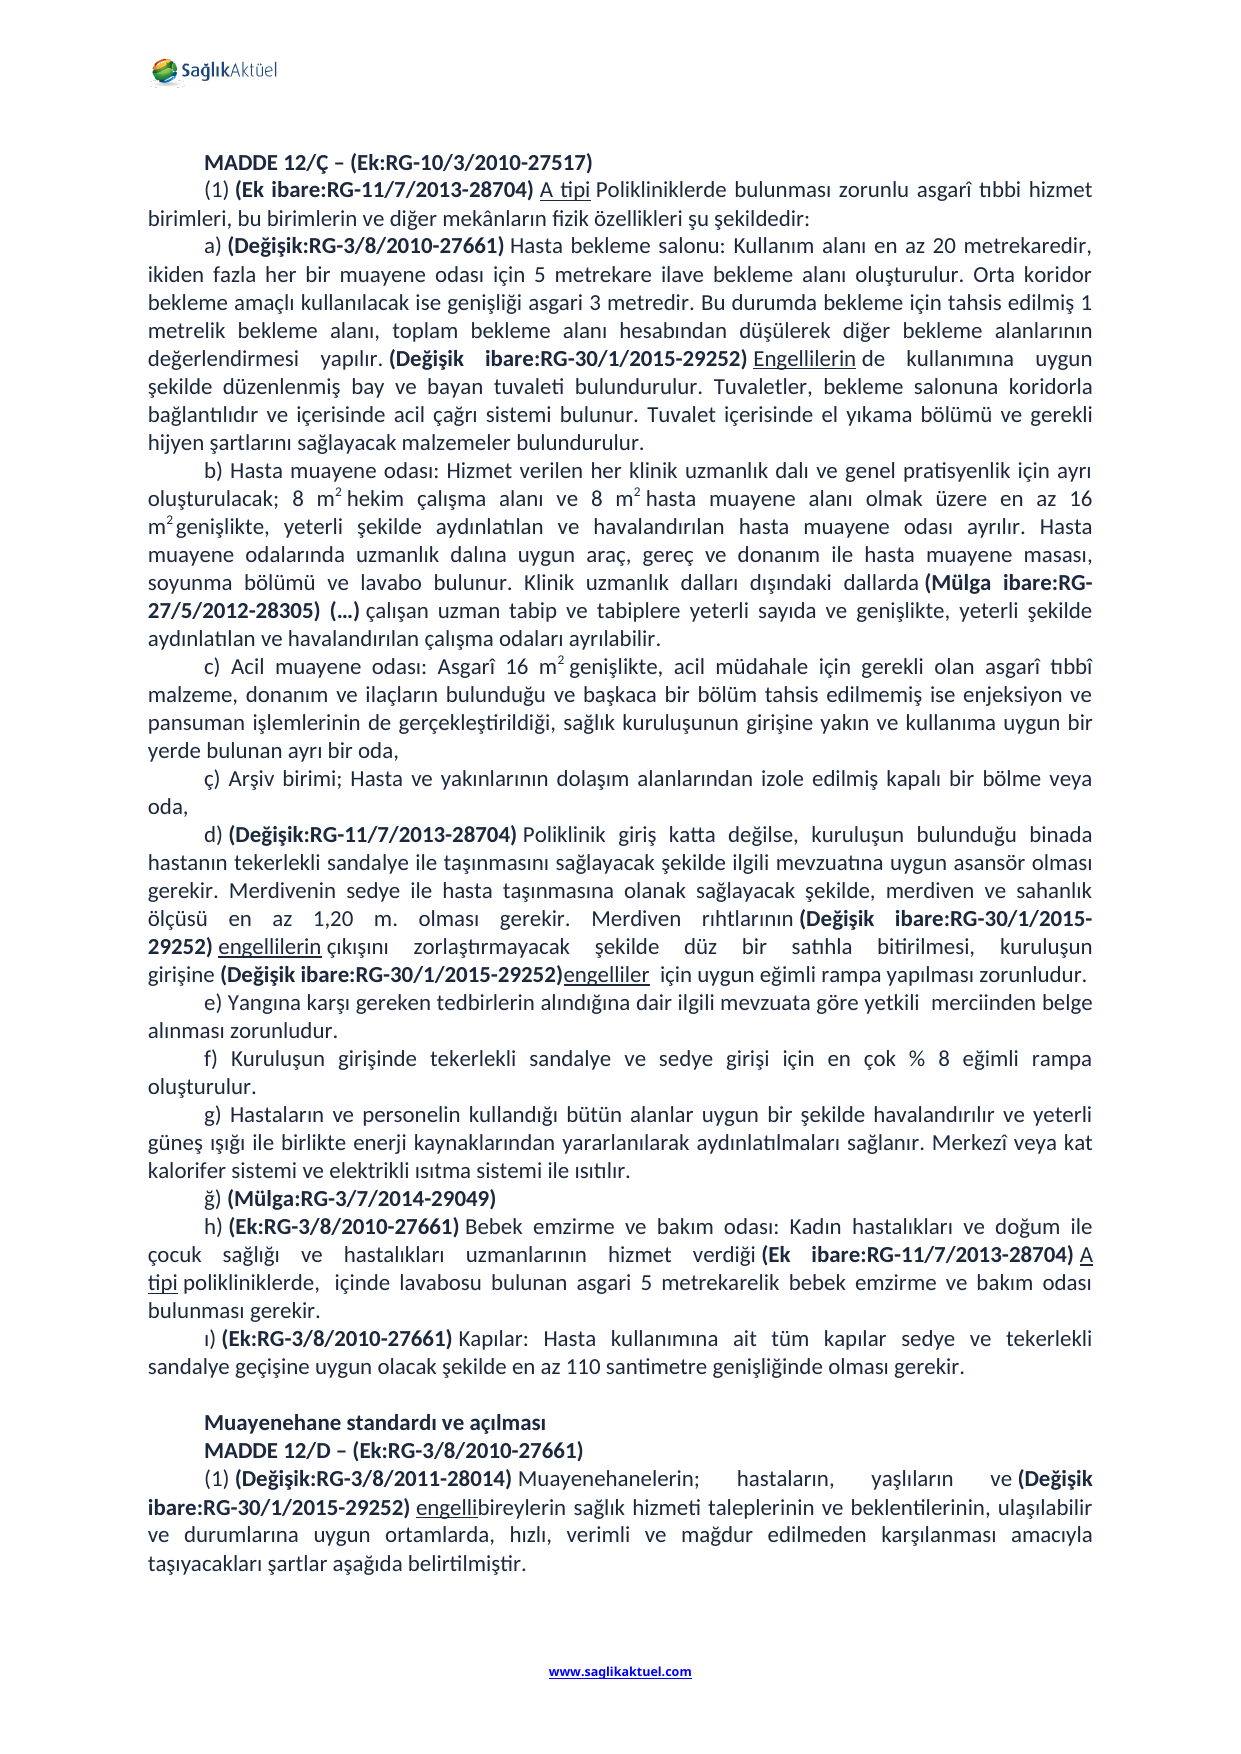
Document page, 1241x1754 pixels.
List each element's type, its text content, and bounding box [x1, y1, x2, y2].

text Muayenehane standardı ve açılması [148, 1408, 1093, 1437]
text ğ) (Mülga:RG-3/7/2014-29049) [148, 1184, 1093, 1212]
text b) Hasta muayene odası: Hizmet verilen her klinik uzmanlık dalı ve genel pratisyenlik için ayrı oluşturulacak; 8 m2 hekim çalışma alanı ve 8 m2 hasta muayene alanı olmak üzere en az 16 m2 genişlikte, yeterli şekilde aydınlatılan ve havalandırılan hasta muayene odası ayrılır. Hasta muayene odalarında uzmanlık dalına uygun araç, gereç ve donanım ile hasta muayene masası, soyunma bölümü ve lavabo bulunur. Klinik uzmanlık dalları dışındaki dallarda (Mülga ibare:RG-27/5/2012-28305) (…) çalışan uzman tabip ve tabiplere yeterli sayıda ve genişlikte, yeterli şekilde aydınlatılan ve havalandırılan çalışma odaları ayrılabilir. [148, 456, 1093, 652]
picture [147, 44, 282, 98]
text (1) (Değişik:RG-3/8/2011-28014) Muayenehanelerin; hastaların, yaşlıların ve (Değişik ibare:RG-30/1/2015-29252) engellibireylerin sağlık hizmeti taleplerinin ve beklentilerinin, ulaşılabilir ve durumlarına uygun ortamlarda, hızlı, verimli ve mağdur edilmeden karşılanması amacıyla taşıyacakları şartlar aşağıda belirtilmiştir. [148, 1464, 1093, 1577]
text ç) Arşiv birimi; Hasta ve yakınlarının dolaşım alanlarından izole edilmiş kapalı bir bölme veya oda, [148, 764, 1093, 820]
text d) (Değişik:RG-11/7/2013-28704) Poliklinik giriş katta değilse, kuruluşun bulunduğu binada hastanın tekerlekli sandalye ile taşınmasını sağlayacak şekilde ilgili mevzuatına uygun asansör olması gerekir. Merdivenin sedye ile hasta taşınmasına olanak sağlayacak şekilde, merdiven ve sahanlık ölçüsü en az 1,20 m. olması gerekir. Merdiven rıhtlarının (Değişik ibare:RG-30/1/2015-29252) engellilerin çıkışını zorlaştırmayacak şekilde düz bir satıhla bitirilmesi, kuruluşun girişine (Değişik ibare:RG-30/1/2015-29252)engelliler için uygun eğimli rampa yapılması zorunludur. [148, 820, 1093, 988]
text h) (Ek:RG-3/8/2010-27661) Bebek emzirme ve bakım odası: Kadın hastalıkları ve doğum ile çocuk sağlığı ve hastalıkları uzmanlarının hizmet verdiği (Ek ibare:RG-11/7/2013-28704) A tipi polikliniklerde, içinde lavabosu bulunan asgari 5 metrekarelik bebek emzirme ve bakım odası bulunması gerekir. [148, 1212, 1093, 1324]
text (1) (Ek ibare:RG-11/7/2013-28704) A tipi Polikliniklerde bulunması zorunlu asgarî tıbbi hizmet birimleri, bu birimlerin ve diğer mekânların fizik özellikleri şu şekildedir: [148, 176, 1093, 232]
text ı) (Ek:RG-3/8/2010-27661) Kapılar: Hasta kullanımına ait tüm kapılar sedye ve tekerlekli sandalye geçişine uygun olacak şekilde en az 110 santimetre genişliğinde olması gerekir. [148, 1324, 1093, 1381]
text g) Hastaların ve personelin kullandığı bütün alanlar uygun bir şekilde havalandırılır ve yeterli güneş ışığı ile birlikte enerji kaynaklarından yararlanılarak aydınlatılmaları sağlanır. Merkezî veya kat kalorifer sistemi ve elektrikli ısıtma sistemi ile ısıtılır. [148, 1100, 1093, 1184]
text e) Yangına karşı gereken tedbirlerin alındığına dair ilgili mevzuata göre yetkili merciinden belge alınması zorunludur. [148, 988, 1093, 1044]
text f) Kuruluşun girişinde tekerlekli sandalye ve sedye girişi için en çok % 8 eğimli rampa oluşturulur. [148, 1044, 1093, 1100]
text c) Acil muayene odası: Asgarî 16 m2 genişlikte, acil müdahale için gerekli olan asgarî tıbbî malzeme, donanım ve ilaçların bulunduğu ve başkaca bir bölüm tahsis edilmemiş ise enjeksiyon ve pansuman işlemlerinin de gerçekleştirildiği, sağlık kuruluşunun girişine yakın ve kullanıma uygun bir yerde bulunan ayrı bir oda, [148, 652, 1093, 764]
text MADDE 12/D – (Ek:RG-3/8/2010-27661) [148, 1437, 1093, 1464]
text MADDE 12/Ç – (Ek:RG-10/3/2010-27517) [148, 148, 1093, 176]
text a) (Değişik:RG-3/8/2010-27661) Hasta bekleme salonu: Kullanım alanı en az 20 metrekaredir, ikiden fazla her bir muayene odası için 5 metrekare ilave bekleme alanı oluşturulur. Orta koridor bekleme amaçlı kullanılacak ise genişliği asgari 3 metredir. Bu durumda bekleme için tahsis edilmiş 1 metrelik bekleme alanı, toplam bekleme alanı hesabından düşülerek diğer bekleme alanlarının değerlendirmesi yapılır. (Değişik ibare:RG-30/1/2015-29252) Engellilerin de kullanımına uygun şekilde düzenlenmiş bay ve bayan tuvaleti bulundurulur. Tuvaletler, bekleme salonuna koridorla bağlantılıdır ve içerisinde acil çağrı sistemi bulunur. Tuvalet içerisinde el yıkama bölümü ve gerekli hijyen şartlarını sağlayacak malzemeler bulundurulur. [148, 232, 1093, 456]
